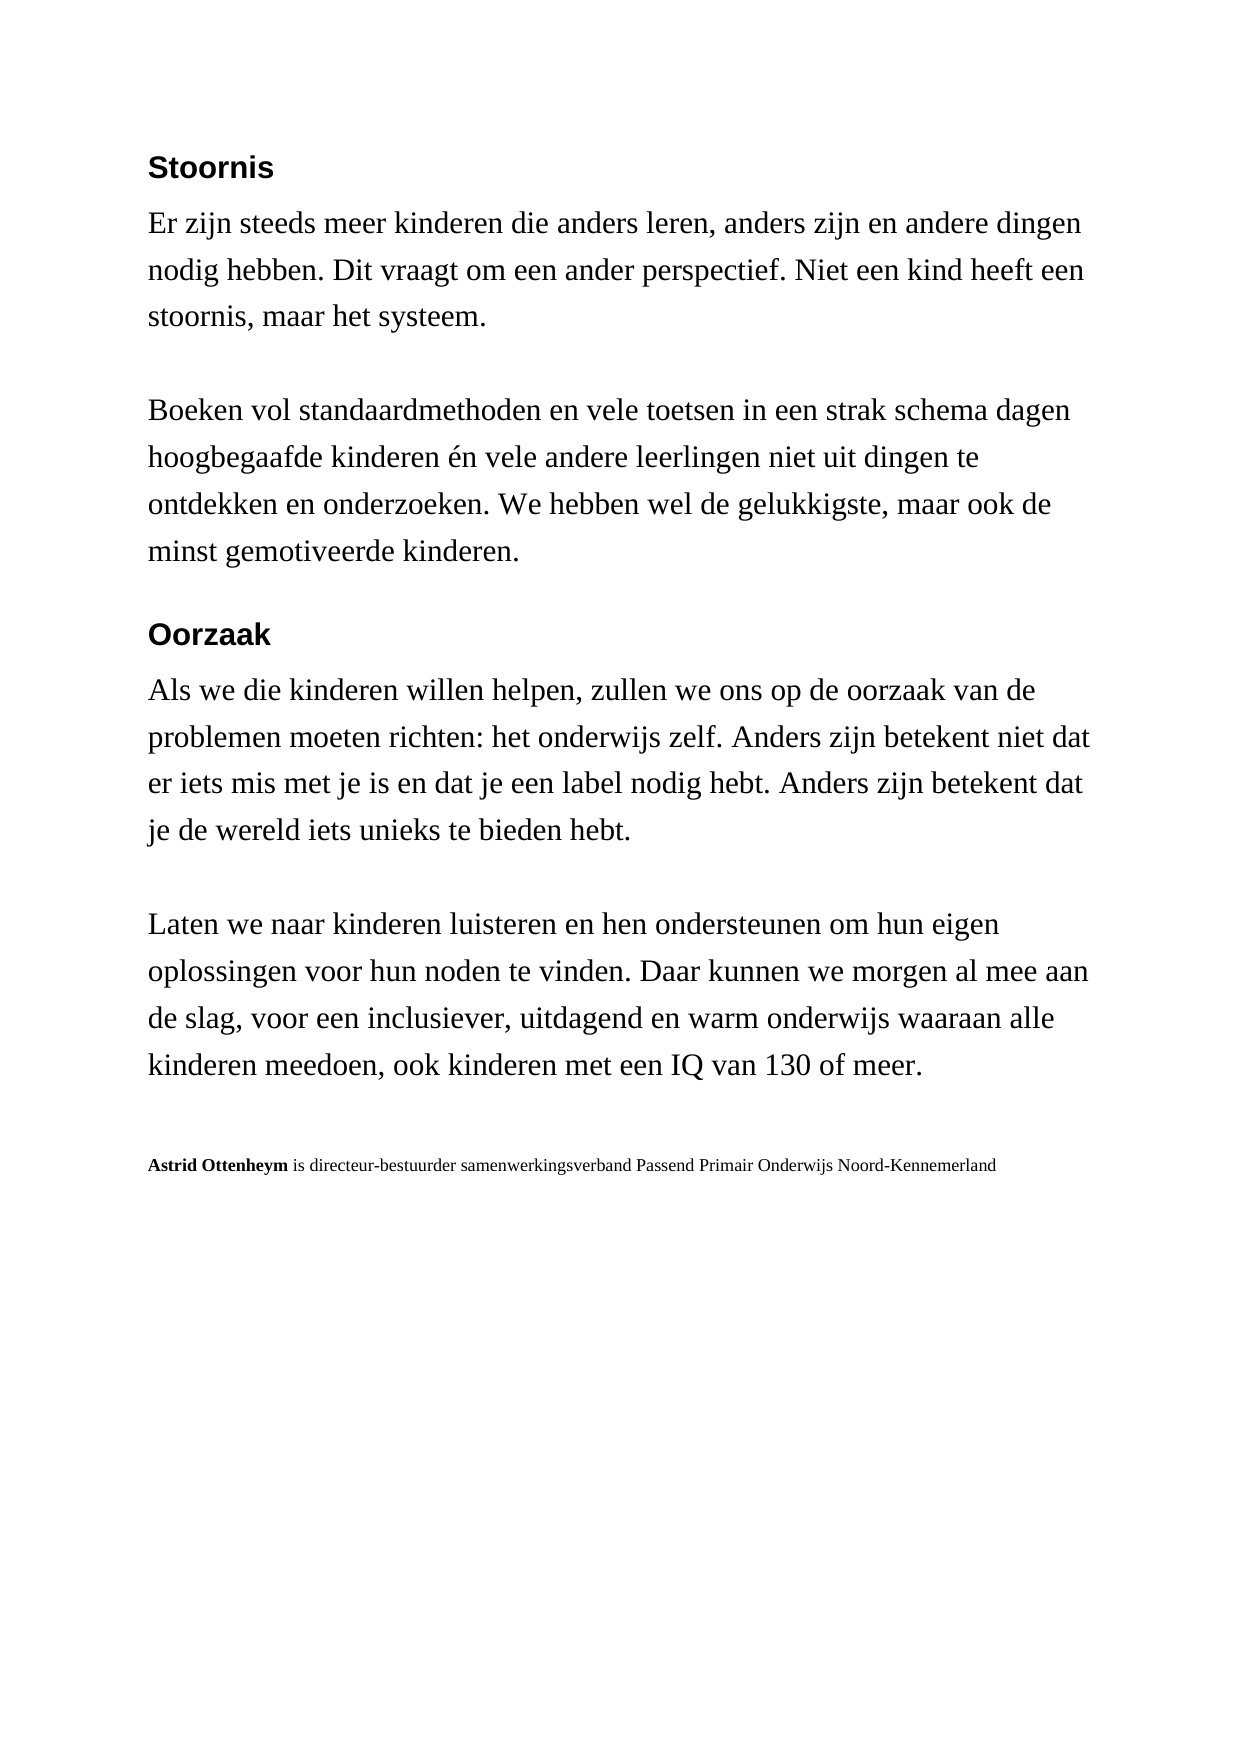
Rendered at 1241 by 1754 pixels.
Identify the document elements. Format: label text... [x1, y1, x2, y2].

text Als we die kinderen willen helpen, zullen we ons op de oorzaak van de problemen moeten richten: het onderwijs zelf. Anders zijn betekent niet dat er iets mis met je is en dat je een label nodig hebt. Anders zijn betekent dat je de wereld iets unieks te bieden hebt. [148, 660, 1093, 848]
text Laten we naar kinderen luisteren en hen ondersteunen om hun eigen oplossingen voor hun noden te vinden. Daar kunnen we morgen al mee aan de slag, voor een inclusiever, uitdagend en warm onderwijs waaraan alle kinderen meedoen, ook kinderen met een IQ van 130 of meer. [148, 894, 1093, 1082]
text Er zijn steeds meer kinderen die anders leren, anders zijn en andere dingen nodig hebben. Dit vraagt om een ander perspectief. Niet een kind heeft een stoornis, maar het systeem. [148, 193, 1093, 333]
text Stoornis [148, 148, 1093, 185]
text Oorzaak [148, 615, 1093, 652]
text Boeken vol standaardmethoden en vele toetsen in een strak schema dagen hoogbegaafde kinderen én vele andere leerlingen niet uit dingen te ontdekken en onderzoeken. We hebben wel de gelukkigste, maar ook de minst gemotiveerde kinderen. [148, 380, 1093, 568]
text Astrid Ottenheym is directeur-bestuurder samenwerkingsverband Passend Primair Onderwijs Noord-Kennemerland [148, 1129, 1093, 1176]
